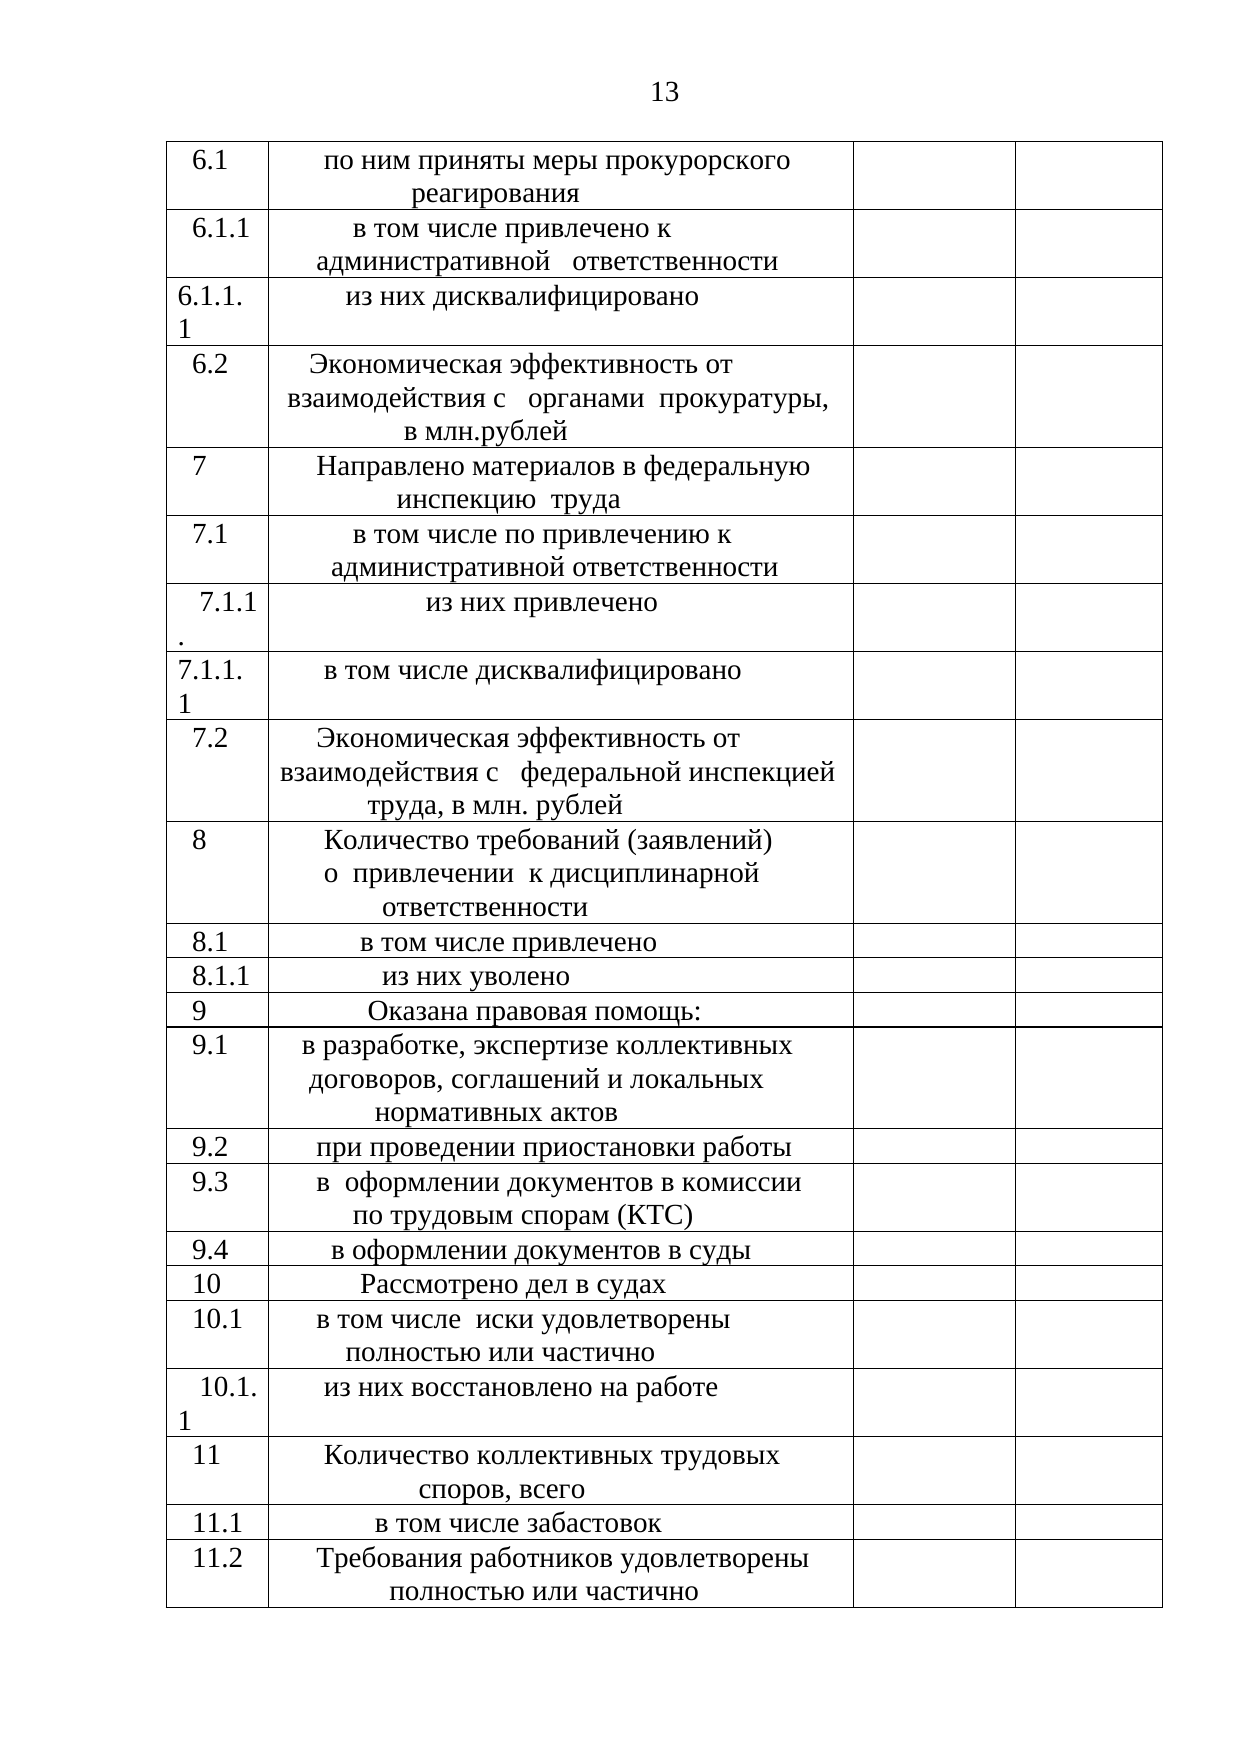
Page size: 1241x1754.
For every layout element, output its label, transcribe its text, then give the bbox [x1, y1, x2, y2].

table_cell [1016, 142, 1162, 209]
table_cell Количество коллективных трудовых споров, всего [269, 1437, 853, 1504]
table_cell из них дисквалифицировано [269, 278, 853, 345]
table_cell [854, 1028, 1015, 1128]
table_cell [854, 142, 1015, 209]
table_cell Экономическая эффективность от взаимодействия с федеральной инспекцией труда, в млн. рублей [269, 720, 853, 821]
table_cell 11.2 [167, 1540, 268, 1607]
table_cell 7.1 [167, 516, 268, 583]
table_cell [854, 958, 1015, 992]
table_cell [854, 1540, 1015, 1607]
table_cell из них привлечено [269, 584, 853, 651]
table_cell в разработке, экспертизе коллективных договоров, соглашений и локальных нормативных актов [269, 1028, 853, 1128]
table_cell [1016, 1540, 1162, 1607]
table_cell [1016, 958, 1162, 992]
table_cell 11 [167, 1437, 268, 1504]
table_cell [1016, 210, 1162, 277]
table_cell [1016, 1505, 1162, 1539]
table_cell 7.1.1. [167, 584, 268, 651]
table_cell Направлено материалов в федеральную инспекцию труда [269, 448, 853, 515]
table_cell 6.2 [167, 346, 268, 447]
table_cell 8.1 [167, 924, 268, 957]
table_cell Оказана правовая помощь: [269, 993, 853, 1026]
table_cell [1016, 448, 1162, 515]
table_cell [1016, 720, 1162, 821]
table_cell [854, 1301, 1015, 1368]
table_cell [854, 720, 1015, 821]
table_cell [854, 1266, 1015, 1300]
table_cell из них восстановлено на работе [269, 1369, 853, 1436]
table_cell в том числе дисквалифицировано [269, 652, 853, 719]
table_cell [1016, 584, 1162, 651]
table_cell по ним приняты меры прокурорского реагирования [269, 142, 853, 209]
table_cell [854, 1129, 1015, 1163]
table_cell в том числе иски удовлетворены полностью или частично [269, 1301, 853, 1368]
table_cell 7.1.1.1 [167, 652, 268, 719]
table_cell [854, 346, 1015, 447]
table_cell [1016, 346, 1162, 447]
table_cell [1016, 516, 1162, 583]
table_cell [854, 652, 1015, 719]
table_cell [1016, 1164, 1162, 1231]
table_cell [1016, 278, 1162, 345]
table_cell [1016, 1129, 1162, 1163]
table_cell [1016, 924, 1162, 957]
table_cell 11.1 [167, 1505, 268, 1539]
table_cell Экономическая эффективность от взаимодействия с органами прокуратуры, в млн.рублей [269, 346, 853, 447]
table_cell 9.4 [167, 1232, 268, 1265]
table_cell в том числе привлечено к административной ответственности [269, 210, 853, 277]
table_cell при проведении приостановки работы [269, 1129, 853, 1163]
table_cell из них уволено [269, 958, 853, 992]
table_cell Требования работников удовлетворены полностью или частично [269, 1540, 853, 1607]
table_cell 9 [167, 993, 268, 1026]
table_cell 9.1 [167, 1028, 268, 1128]
table_cell [1016, 1028, 1162, 1128]
table_cell 10 [167, 1266, 268, 1300]
table_cell Рассмотрено дел в судах [269, 1266, 853, 1300]
table_cell [1016, 1437, 1162, 1504]
table_cell [854, 516, 1015, 583]
table_cell [854, 1232, 1015, 1265]
table_cell [854, 1437, 1015, 1504]
table_cell [854, 993, 1015, 1026]
table_cell 6.1 [167, 142, 268, 209]
table_cell в том числе по привлечению к административной ответственности [269, 516, 853, 583]
table_cell [854, 924, 1015, 957]
table_cell 8 [167, 822, 268, 923]
table_cell 6.1.1.1 [167, 278, 268, 345]
table_cell [854, 1369, 1015, 1436]
table_cell [854, 210, 1015, 277]
table_cell [1016, 1266, 1162, 1300]
table_cell [854, 278, 1015, 345]
table_cell [854, 1505, 1015, 1539]
table_cell 7 [167, 448, 268, 515]
table_cell Количество требований (заявлений) о привлечении к дисциплинарной ответственности [269, 822, 853, 923]
table_cell [1016, 822, 1162, 923]
table_cell 7.2 [167, 720, 268, 821]
table_cell в том числе привлечено [269, 924, 853, 957]
table_cell в том числе забастовок [269, 1505, 853, 1539]
table_cell 10.1.1 [167, 1369, 268, 1436]
table_cell [854, 822, 1015, 923]
table_cell [854, 584, 1015, 651]
table_cell 9.2 [167, 1129, 268, 1163]
table_cell [854, 1164, 1015, 1231]
table_cell в оформлении документов в комиссии по трудовым спорам (КТС) [269, 1164, 853, 1231]
table_cell 6.1.1 [167, 210, 268, 277]
table_cell 9.3 [167, 1164, 268, 1231]
table_cell [1016, 652, 1162, 719]
table_cell 10.1 [167, 1301, 268, 1368]
table_cell 8.1.1 [167, 958, 268, 992]
table_cell [1016, 1369, 1162, 1436]
table_cell [1016, 993, 1162, 1026]
table_cell [1016, 1301, 1162, 1368]
table_cell [854, 448, 1015, 515]
table_cell в оформлении документов в суды [269, 1232, 853, 1265]
table_cell [1016, 1232, 1162, 1265]
